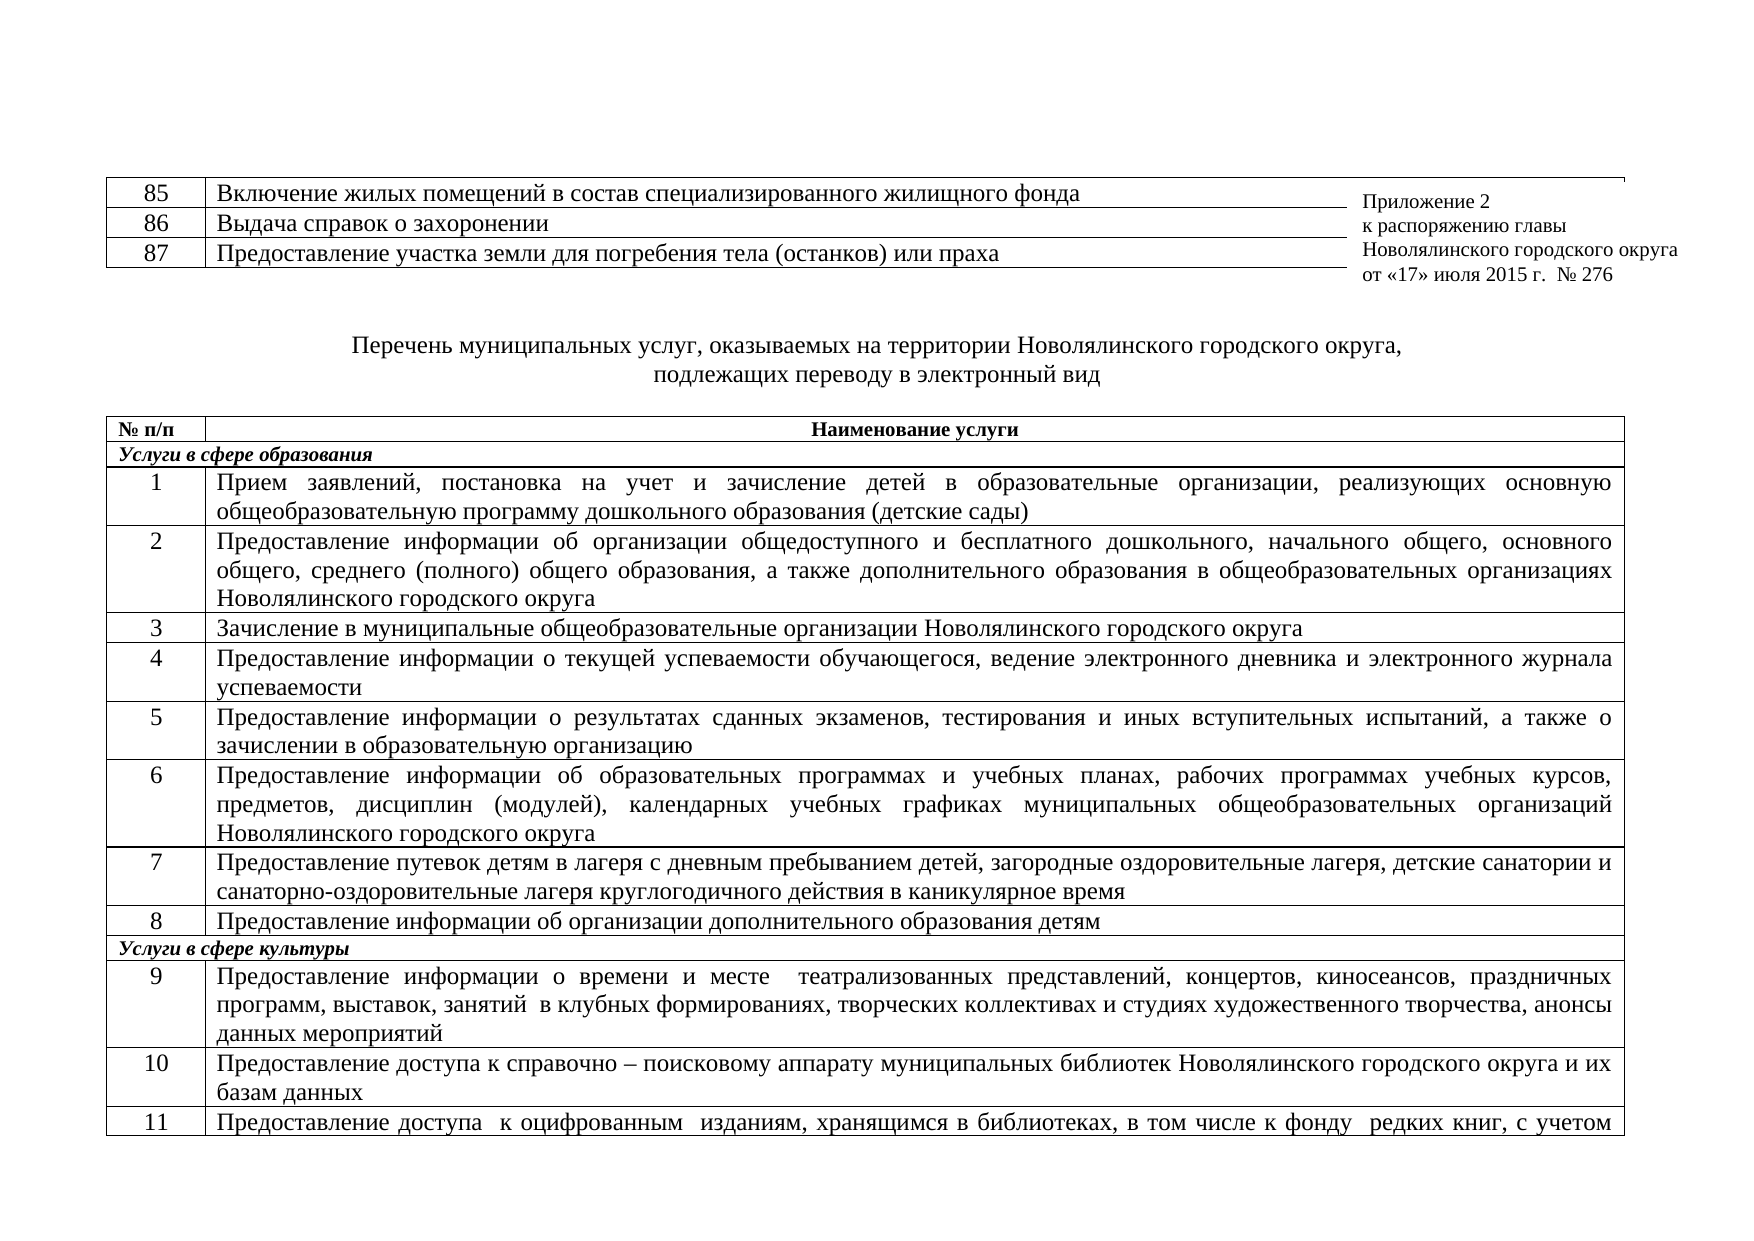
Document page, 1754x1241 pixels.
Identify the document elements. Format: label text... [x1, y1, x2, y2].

table_cell 10 [107, 1048, 205, 1106]
table_cell Предоставление доступа к справочно – поисковому аппарату муниципальных библиотек Новолялинского городского округа и их базам данных [206, 1048, 1624, 1106]
table_cell Предоставление участка земли для погребения тела (останков) или праха [206, 238, 1347, 267]
table_cell Услуги в сфере культуры [107, 936, 1624, 960]
table_cell 85 [107, 178, 205, 207]
table_header № п/п [107, 417, 205, 441]
table_cell Услуги в сфере образования [107, 442, 1624, 466]
table_cell 1 [107, 468, 205, 525]
table_cell Предоставление информации о результатах сданных экзаменов, тестирования и иных вступительных испытаний, а также о зачислении в образовательную организацию [206, 702, 1624, 759]
table_cell 6 [107, 760, 205, 846]
table_cell Предоставление информации об образовательных программах и учебных планах, рабочих программах учебных курсов, предметов, дисциплин (модулей), календарных учебных графиках муниципальных общеобразовательных организаций Новолялинского городского округа [206, 760, 1624, 846]
table_cell Прием заявлений, постановка на учет и зачисление детей в образовательные организации, реализующих основную общеобразовательную программу дошкольного образования (детские сады) [206, 468, 1624, 525]
table_cell Предоставление информации о времени и месте театрализованных представлений, концертов, киносеансов, праздничных программ, выставок, занятий в клубных формированиях, творческих коллективах и студиях художественного творчества, анонсы данных мероприятий [206, 961, 1624, 1047]
table_cell Предоставление информации об организации дополнительного образования детям [206, 906, 1624, 935]
table_cell 5 [107, 702, 205, 759]
table_header Наименование услуги [206, 417, 1624, 441]
table_cell 8 [107, 906, 205, 935]
table_cell Предоставление информации об организации общедоступного и бесплатного дошкольного, начального общего, основного общего, среднего (полного) общего образования, а также дополнительного образования в общеобразовательных организациях Новолялинского городского округа [206, 526, 1624, 612]
table_cell 87 [107, 238, 205, 267]
table_cell Предоставление информации о текущей успеваемости обучающегося, ведение электронного дневника и электронного журнала успеваемости [206, 643, 1624, 701]
table_cell 86 [107, 208, 205, 237]
table_cell Предоставление путевок детям в лагеря с дневным пребыванием детей, загородные оздоровительные лагеря, детские санатории и санаторно-оздоровительные лагеря круглогодичного действия в каникулярное время [206, 848, 1624, 905]
table_cell 2 [107, 526, 205, 612]
table_cell 9 [107, 961, 205, 1047]
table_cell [206, 1107, 1624, 1135]
table_cell Выдача справок о захоронении [206, 208, 1347, 237]
table_cell 7 [107, 848, 205, 905]
table_cell 3 [107, 613, 205, 642]
text Перечень муниципальных услуг, оказываемых на территории Новолялинского городского округа, [118, 330, 1636, 359]
table_cell 4 [107, 643, 205, 701]
table_cell Включение жилых помещений в состав специализированного жилищного фонда [206, 178, 1624, 207]
text подлежащих переводу в электронный вид [118, 359, 1636, 387]
table_cell 11 [107, 1107, 205, 1135]
table_cell Зачисление в муниципальные общеобразовательные организации Новолялинского городского округа [206, 613, 1624, 642]
